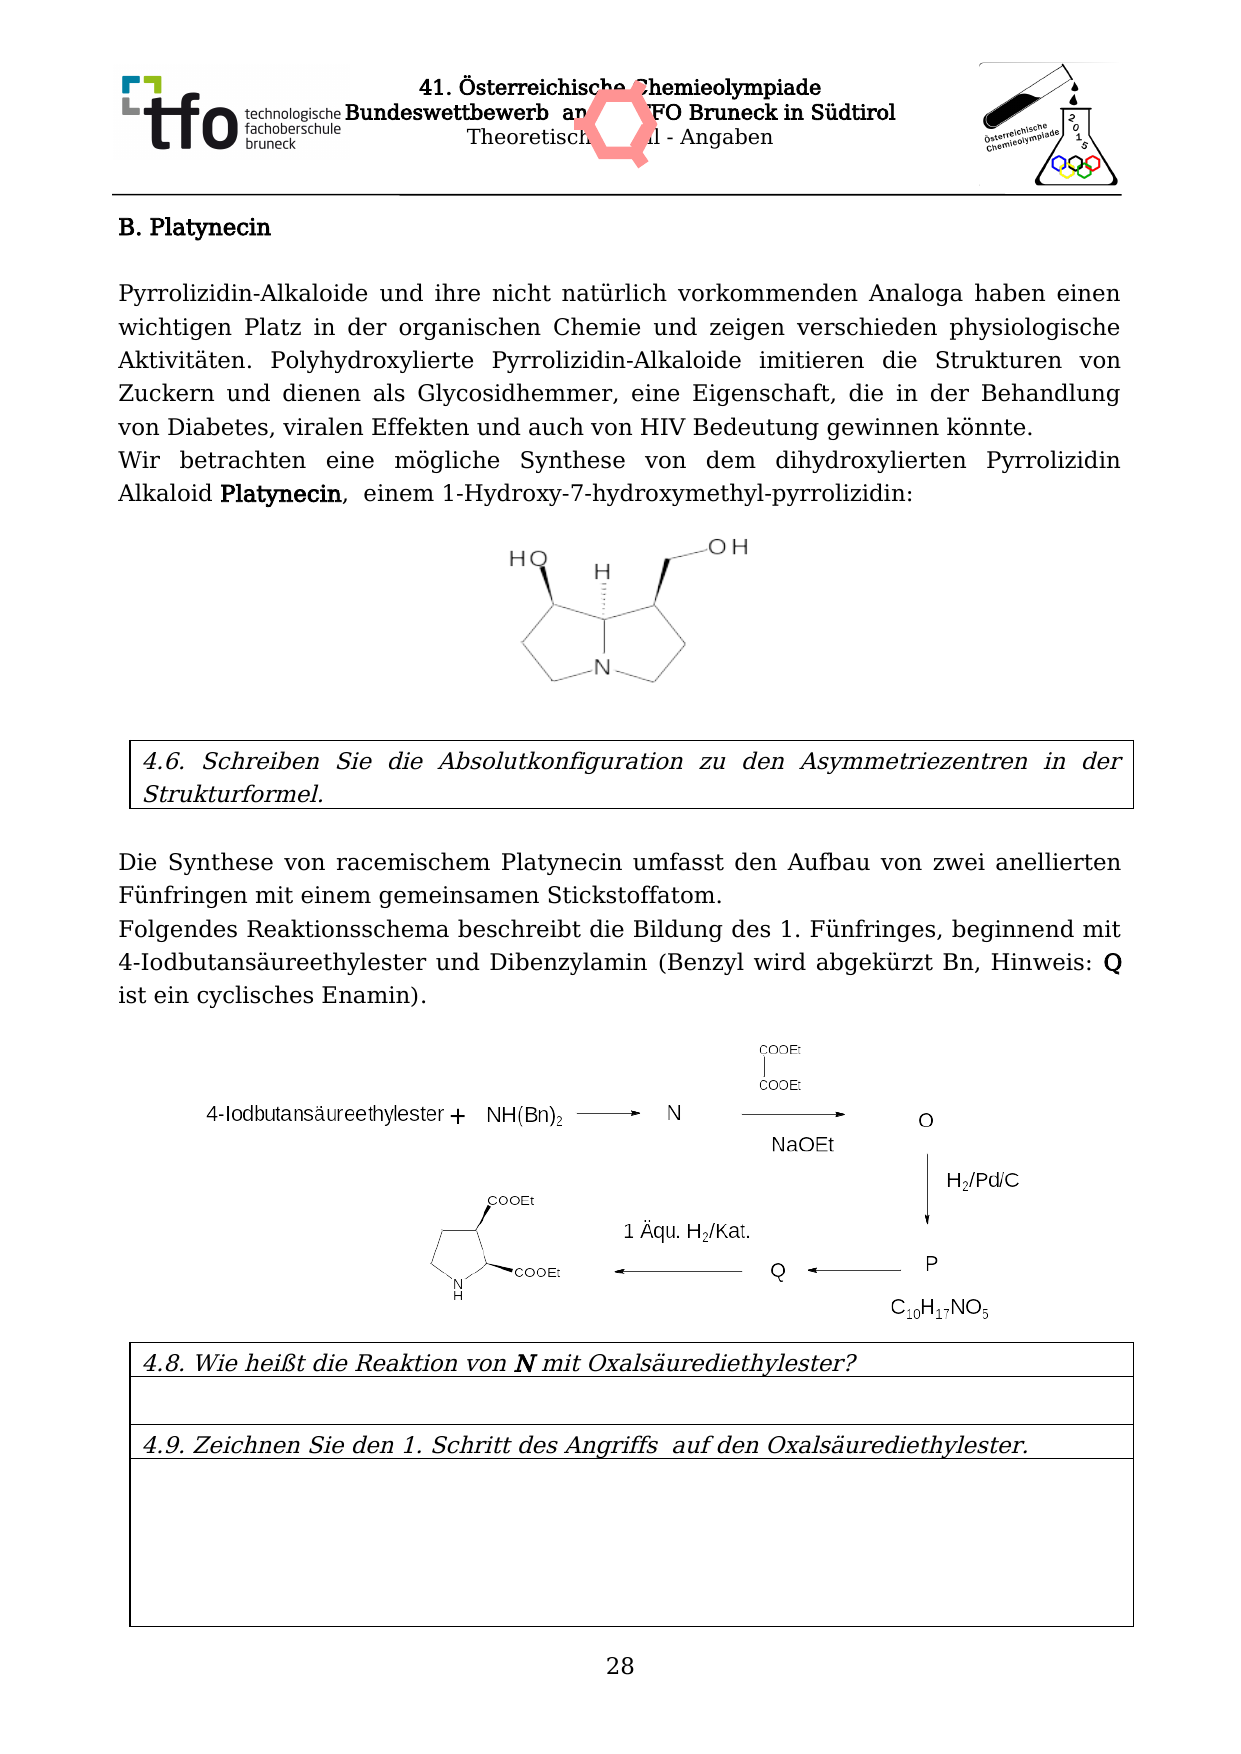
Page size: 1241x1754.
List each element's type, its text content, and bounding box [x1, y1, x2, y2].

text Die Synthese von racemischem Platynecin umfasst den Aufbau von zwei anellierten Fünfringen mit einem gemeinsamen Stickstoffatom. [118, 842, 1122, 908]
table_cell 4.9. Zeichnen Sie den 1. Schritt des Angriffs auf den Oxalsäurediethylester. [131, 1425, 1133, 1458]
table_cell [131, 1459, 1133, 1626]
table_header 4.6. Schreiben Sie die Absolutkonfiguration zu den Asymmetriezentren in der Strukturformel. [131, 741, 1133, 807]
text Folgendes Reaktionsschema beschreibt die Bildung des 1. Fünfringes, beginnend mit 4-Iodbutansäureethylester und Dibenzylamin (Benzyl wird abgekürzt Bn, Hinweis: Q ist ein cyclisches Enamin). [118, 908, 1122, 1008]
picture [978, 62, 1120, 185]
text Wir betrachten eine mögliche Synthese von dem dihydroxylierten Pyrrolizidin Alkaloid Platynecin, einem 1-Hydroxy-7-hydroxymethyl-pyrrolizidin: [118, 440, 1122, 506]
text B. Platynecin [118, 206, 1122, 240]
table_cell [131, 1377, 1133, 1423]
text Pyrrolizidin-Alkaloide und ihre nicht natürlich vorkommenden Analoga haben einen wichtigen Platz in der organischen Chemie und zeigen verschieden physiologische Aktivitäten. Polyhydroxylierte Pyrrolizidin-Alkaloide imitieren die Strukturen von Zuckern und dienen als Glycosidhemmer, eine Eigenschaft, die in der Behandlung von Diabetes, viralen Effekten und auch von HIV Bedeutung gewinnen könnte. [118, 273, 1122, 440]
picture [113, 64, 351, 160]
table_header 4.8. Wie heißt die Reaktion von N mit Oxalsäurediethylester? [131, 1343, 1133, 1376]
